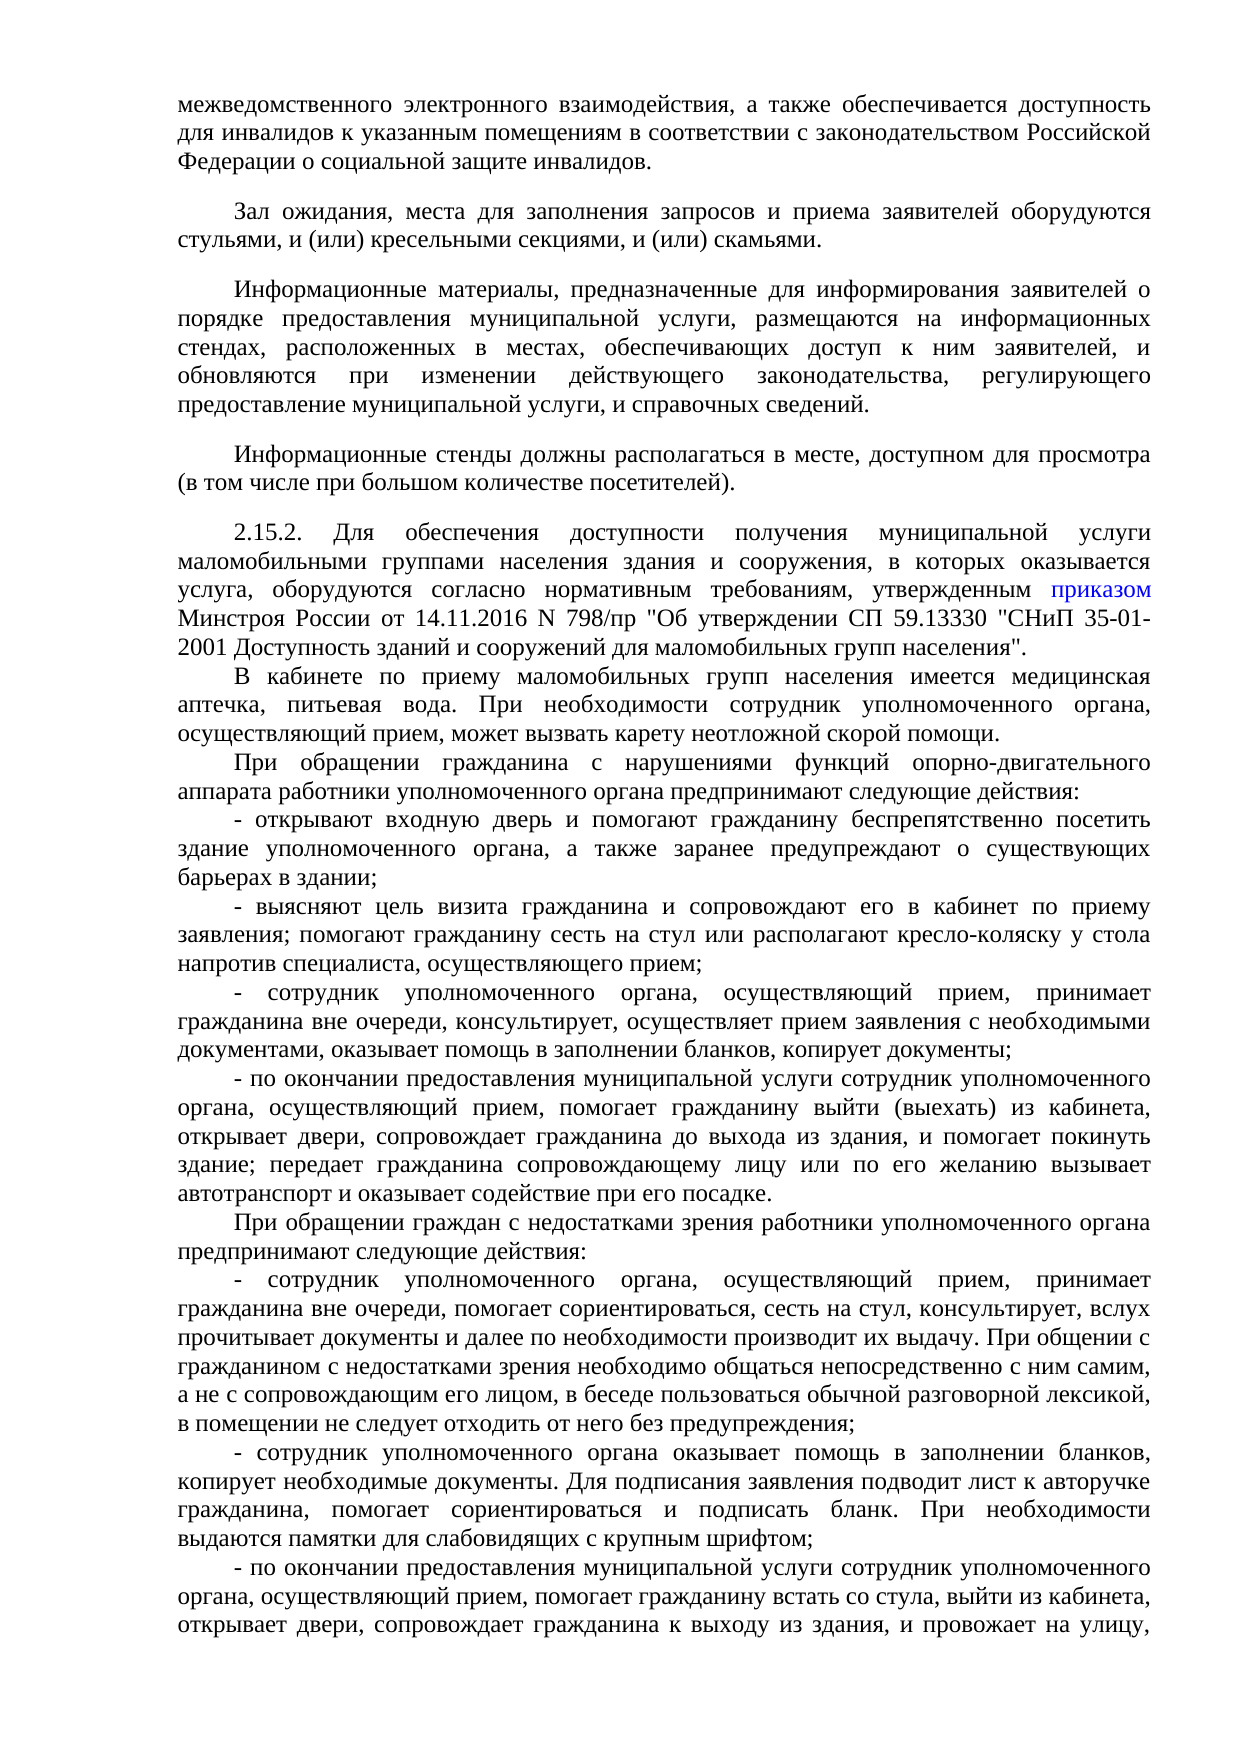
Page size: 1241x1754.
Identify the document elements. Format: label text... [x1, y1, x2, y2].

text Зал ожидания, места для заполнения запросов и приема заявителей оборудуются стульями, и (или) кресельными секциями, и (или) скамьями. [177, 196, 1152, 253]
text Информационные материалы, предназначенные для информирования заявителей о порядке предоставления муниципальной услуги, размещаются на информационных стендах, расположенных в местах, обеспечивающих доступ к ним заявителей, и обновляются при изменении действующего законодательства, регулирующего предоставление муниципальной услуги, и справочных сведений. [177, 274, 1152, 418]
text 2.15.2. Для обеспечения доступности получения муниципальной услуги маломобильными группами населения здания и сооружения, в которых оказывается услуга, оборудуются согласно нормативным требованиям, утвержденным приказом Минстроя России от 14.11.2016 N 798/пр "Об утверждении СП 59.13330 "СНиП 35-01-2001 Доступность зданий и сооружений для маломобильных групп населения". [177, 517, 1152, 661]
text - открывают входную дверь и помогают гражданину беспрепятственно посетить здание уполномоченного органа, а также заранее предупреждают о существующих барьерах в здании; [177, 804, 1152, 891]
text - сотрудник уполномоченного органа, осуществляющий прием, принимает гражданина вне очереди, консультирует, осуществляет прием заявления с необходимыми документами, оказывает помощь в заполнении бланков, копирует документы; [177, 977, 1152, 1063]
text - выясняют цель визита гражданина и сопровождают его в кабинет по приему заявления; помогают гражданину сесть на стул или располагают кресло-коляску у стола напротив специалиста, осуществляющего прием; [177, 891, 1152, 977]
text В кабинете по приему маломобильных групп населения имеется медицинская аптечка, питьевая вода. При необходимости сотрудник уполномоченного органа, осуществляющий прием, может вызвать карету неотложной скорой помощи. [177, 661, 1152, 747]
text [177, 89, 1152, 175]
text При обращении гражданина с нарушениями функций опорно-двигательного аппарата работники уполномоченного органа предпринимают следующие действия: [177, 747, 1152, 804]
text При обращении граждан с недостатками зрения работники уполномоченного органа предпринимают следующие действия: [177, 1207, 1152, 1264]
text - сотрудник уполномоченного органа оказывает помощь в заполнении бланков, копирует необходимые документы. Для подписания заявления подводит лист к авторучке гражданина, помогает сориентироваться и подписать бланк. При необходимости выдаются памятки для слабовидящих с крупным шрифтом; [177, 1437, 1152, 1552]
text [177, 1552, 1152, 1638]
text - по окончании предоставления муниципальной услуги сотрудник уполномоченного органа, осуществляющий прием, помогает гражданину выйти (выехать) из кабинета, открывает двери, сопровождает гражданина до выхода из здания, и помогает покинуть здание; передает гражданина сопровождающему лицу или по его желанию вызывает автотранспорт и оказывает содействие при его посадке. [177, 1063, 1152, 1207]
text Информационные стенды должны располагаться в месте, доступном для просмотра (в том числе при большом количестве посетителей). [177, 439, 1152, 496]
text - сотрудник уполномоченного органа, осуществляющий прием, принимает гражданина вне очереди, помогает сориентироваться, сесть на стул, консультирует, вслух прочитывает документы и далее по необходимости производит их выдачу. При общении с гражданином с недостатками зрения необходимо общаться непосредственно с ним самим, а не с сопровождающим его лицом, в беседе пользоваться обычной разговорной лексикой, в помещении не следует отходить от него без предупреждения; [177, 1264, 1152, 1437]
